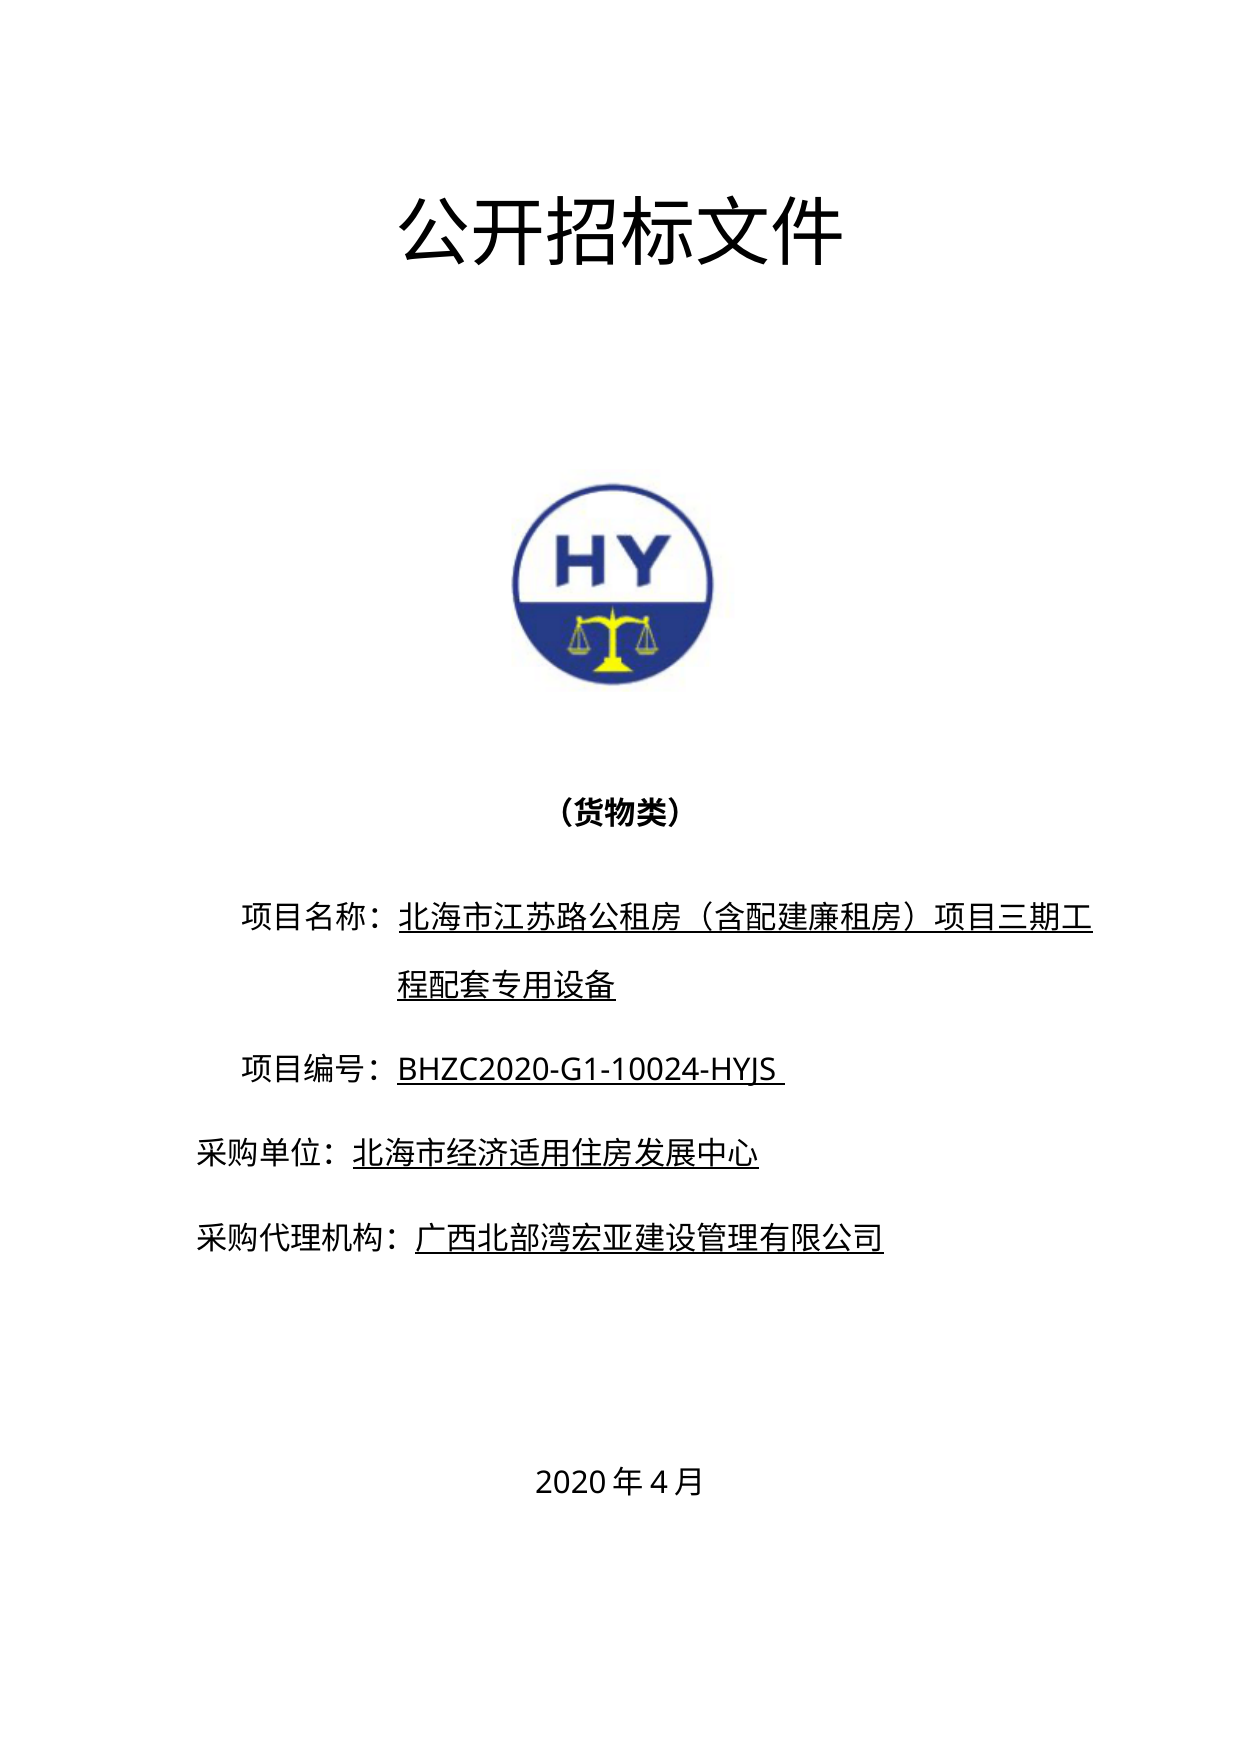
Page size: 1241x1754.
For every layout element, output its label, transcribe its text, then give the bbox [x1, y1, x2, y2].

picture [413, 396, 827, 770]
text （货物类） [148, 778, 1093, 843]
text 2020年4月 [148, 1457, 1093, 1503]
text 采购单位：北海市经济适用住房发展中心 [148, 1128, 1093, 1174]
text 采购代理机构：广西北部湾宏亚建设管理有限公司 [148, 1213, 1093, 1258]
text 公开招标文件 [148, 162, 1093, 292]
text 项目编号：BHZC2020-G1-10024-HYJS [241, 1044, 1093, 1089]
text 项目名称：北海市江苏路公租房（含配建廉租房）项目三期工程配套专用设备 [241, 892, 1093, 1005]
